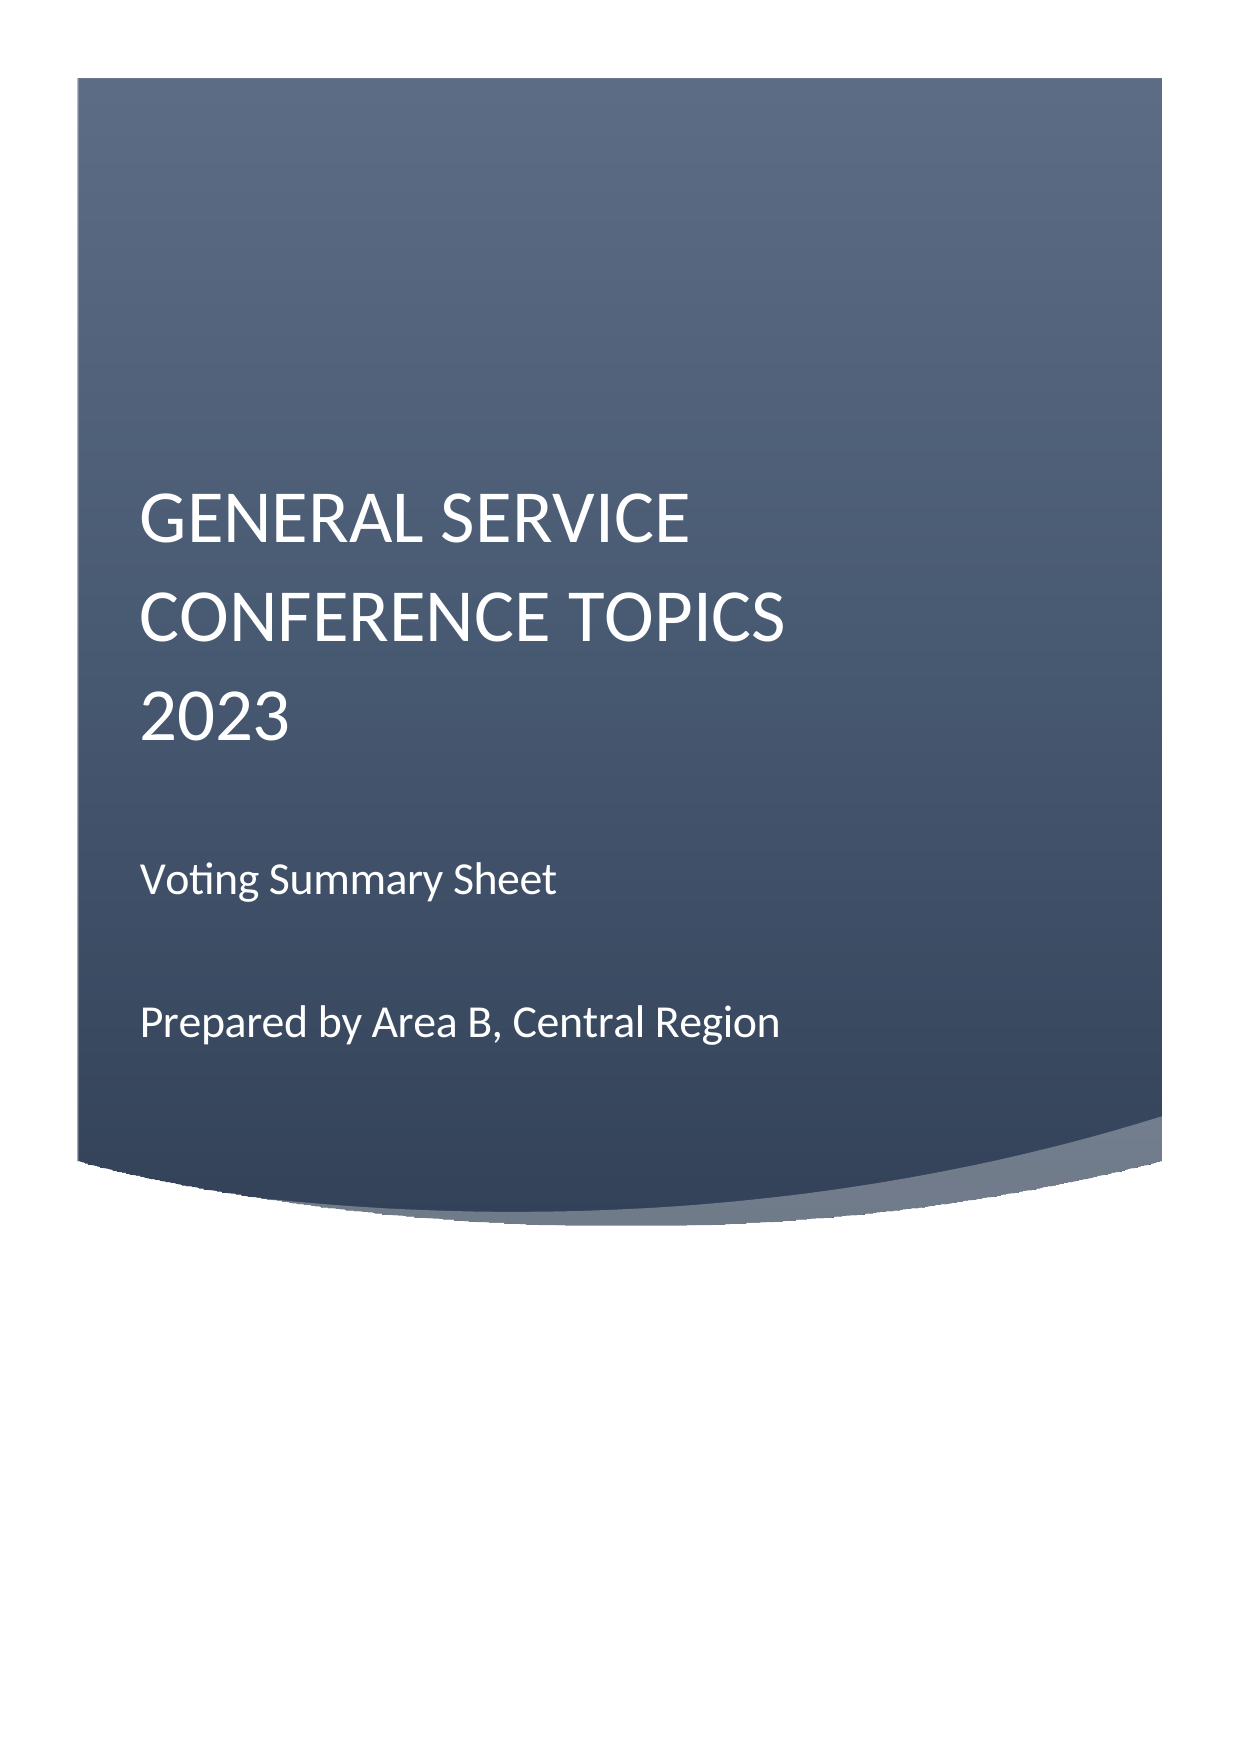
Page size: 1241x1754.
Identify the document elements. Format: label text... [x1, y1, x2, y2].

title Prepared by Area B, Central Region [139, 993, 872, 1049]
picture [723, 1162, 1162, 1226]
title Voting Summary Sheet [139, 850, 872, 906]
title GENERAL SERVICE CONFERENCE TOPICS 2023 [139, 470, 872, 759]
picture [77, 78, 1162, 1226]
